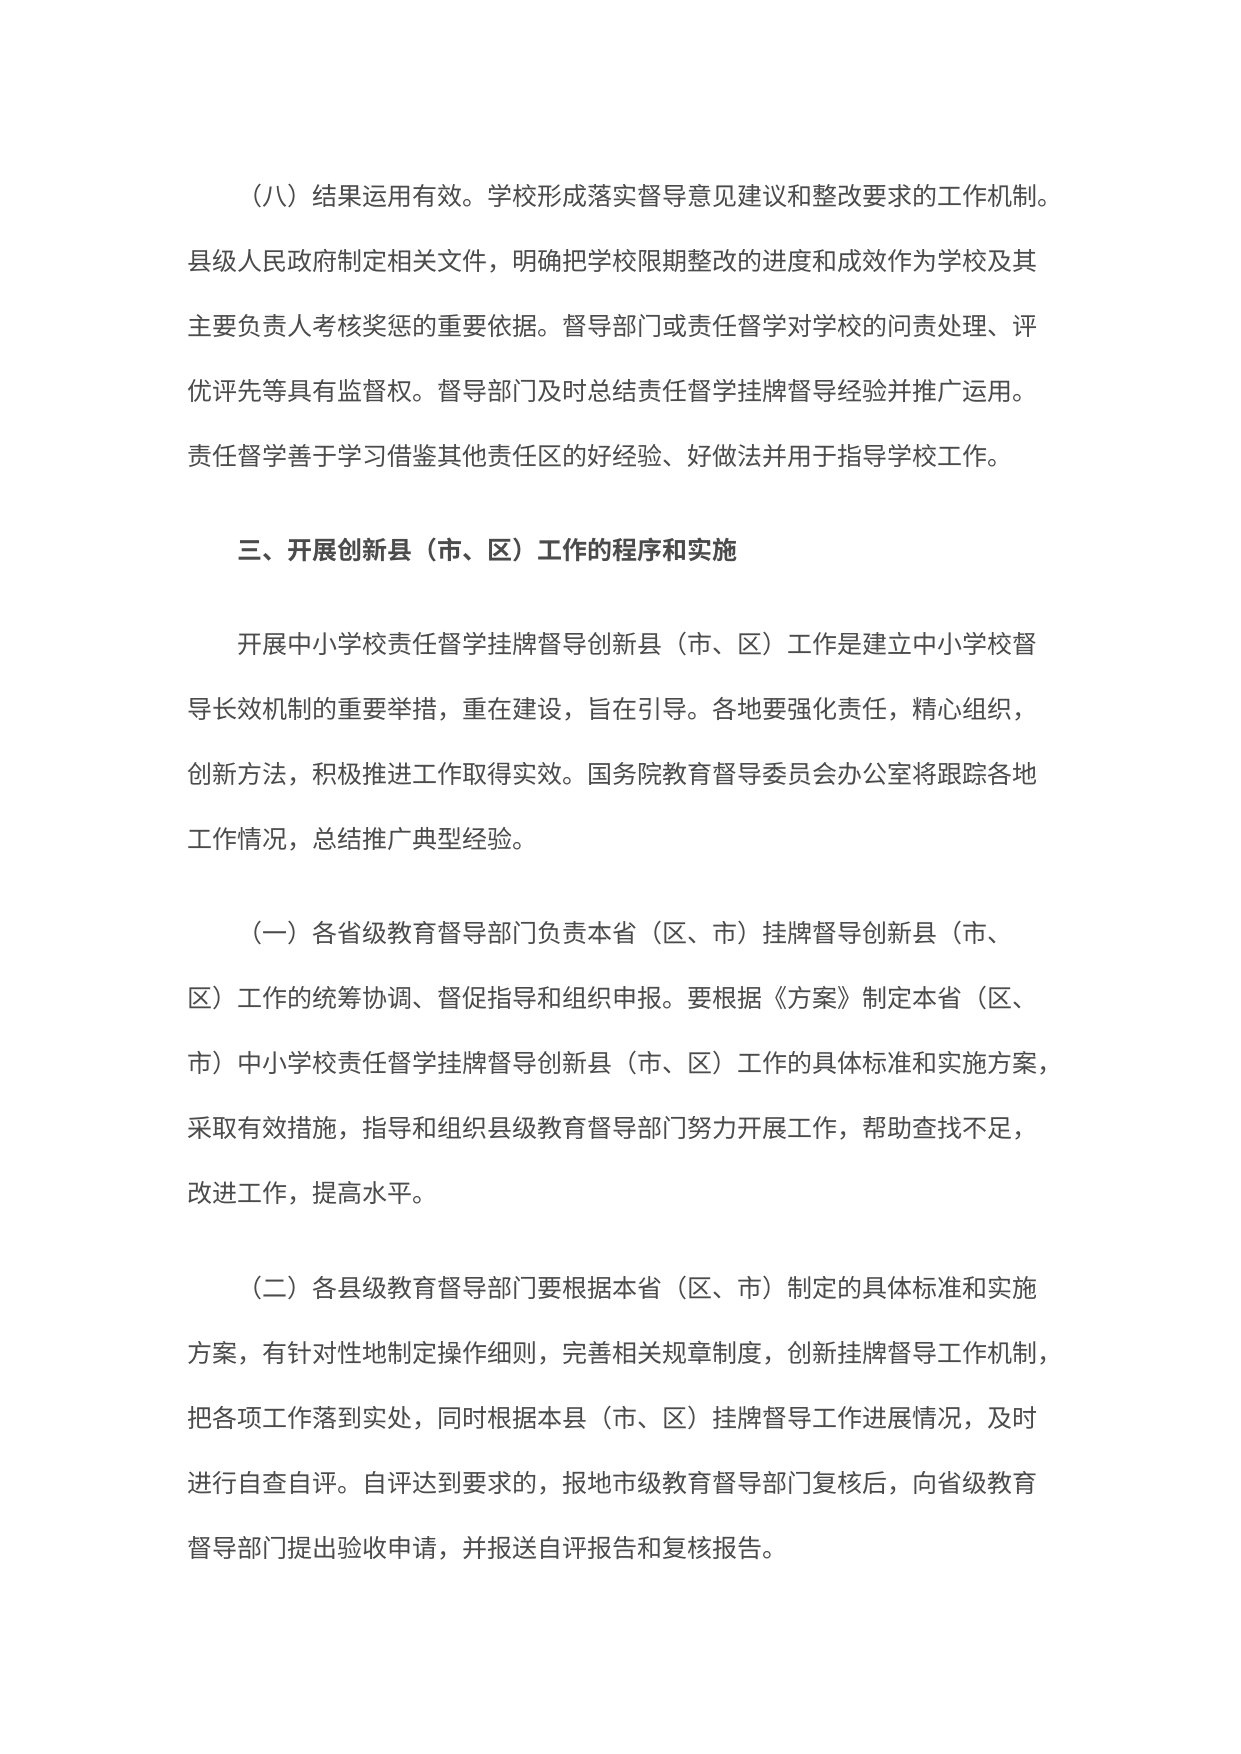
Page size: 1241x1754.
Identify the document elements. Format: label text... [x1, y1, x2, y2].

text 开展中小学校责任督学挂牌督导创新县（市、区）工作是建立中小学校督导长效机制的重要举措，重在建设，旨在引导。各地要强化责任，精心组织，创新方法，积极推进工作取得实效。国务院教育督导委员会办公室将跟踪各地工作情况，总结推广典型经验。 [187, 610, 1053, 870]
text 三、开展创新县（市、区）工作的程序和实施 [187, 516, 1053, 581]
text （二）各县级教育督导部门要根据本省（区、市）制定的具体标准和实施方案，有针对性地制定操作细则，完善相关规章制度，创新挂牌督导工作机制，把各项工作落到实处，同时根据本县（市、区）挂牌督导工作进展情况，及时进行自查自评。自评达到要求的，报地市级教育督导部门复核后，向省级教育督导部门提出验收申请，并报送自评报告和复核报告。 [187, 1254, 1053, 1579]
text （八）结果运用有效。学校形成落实督导意见建议和整改要求的工作机制。县级人民政府制定相关文件，明确把学校限期整改的进度和成效作为学校及其主要负责人考核奖惩的重要依据。督导部门或责任督学对学校的问责处理、评优评先等具有监督权。督导部门及时总结责任督学挂牌督导经验并推广运用。责任督学善于学习借鉴其他责任区的好经验、好做法并用于指导学校工作。 [187, 162, 1053, 487]
text （一）各省级教育督导部门负责本省（区、市）挂牌督导创新县（市、区）工作的统筹协调、督促指导和组织申报。要根据《方案》制定本省（区、市）中小学校责任督学挂牌督导创新县（市、区）工作的具体标准和实施方案，采取有效措施，指导和组织县级教育督导部门努力开展工作，帮助查找不足，改进工作，提高水平。 [187, 899, 1053, 1224]
